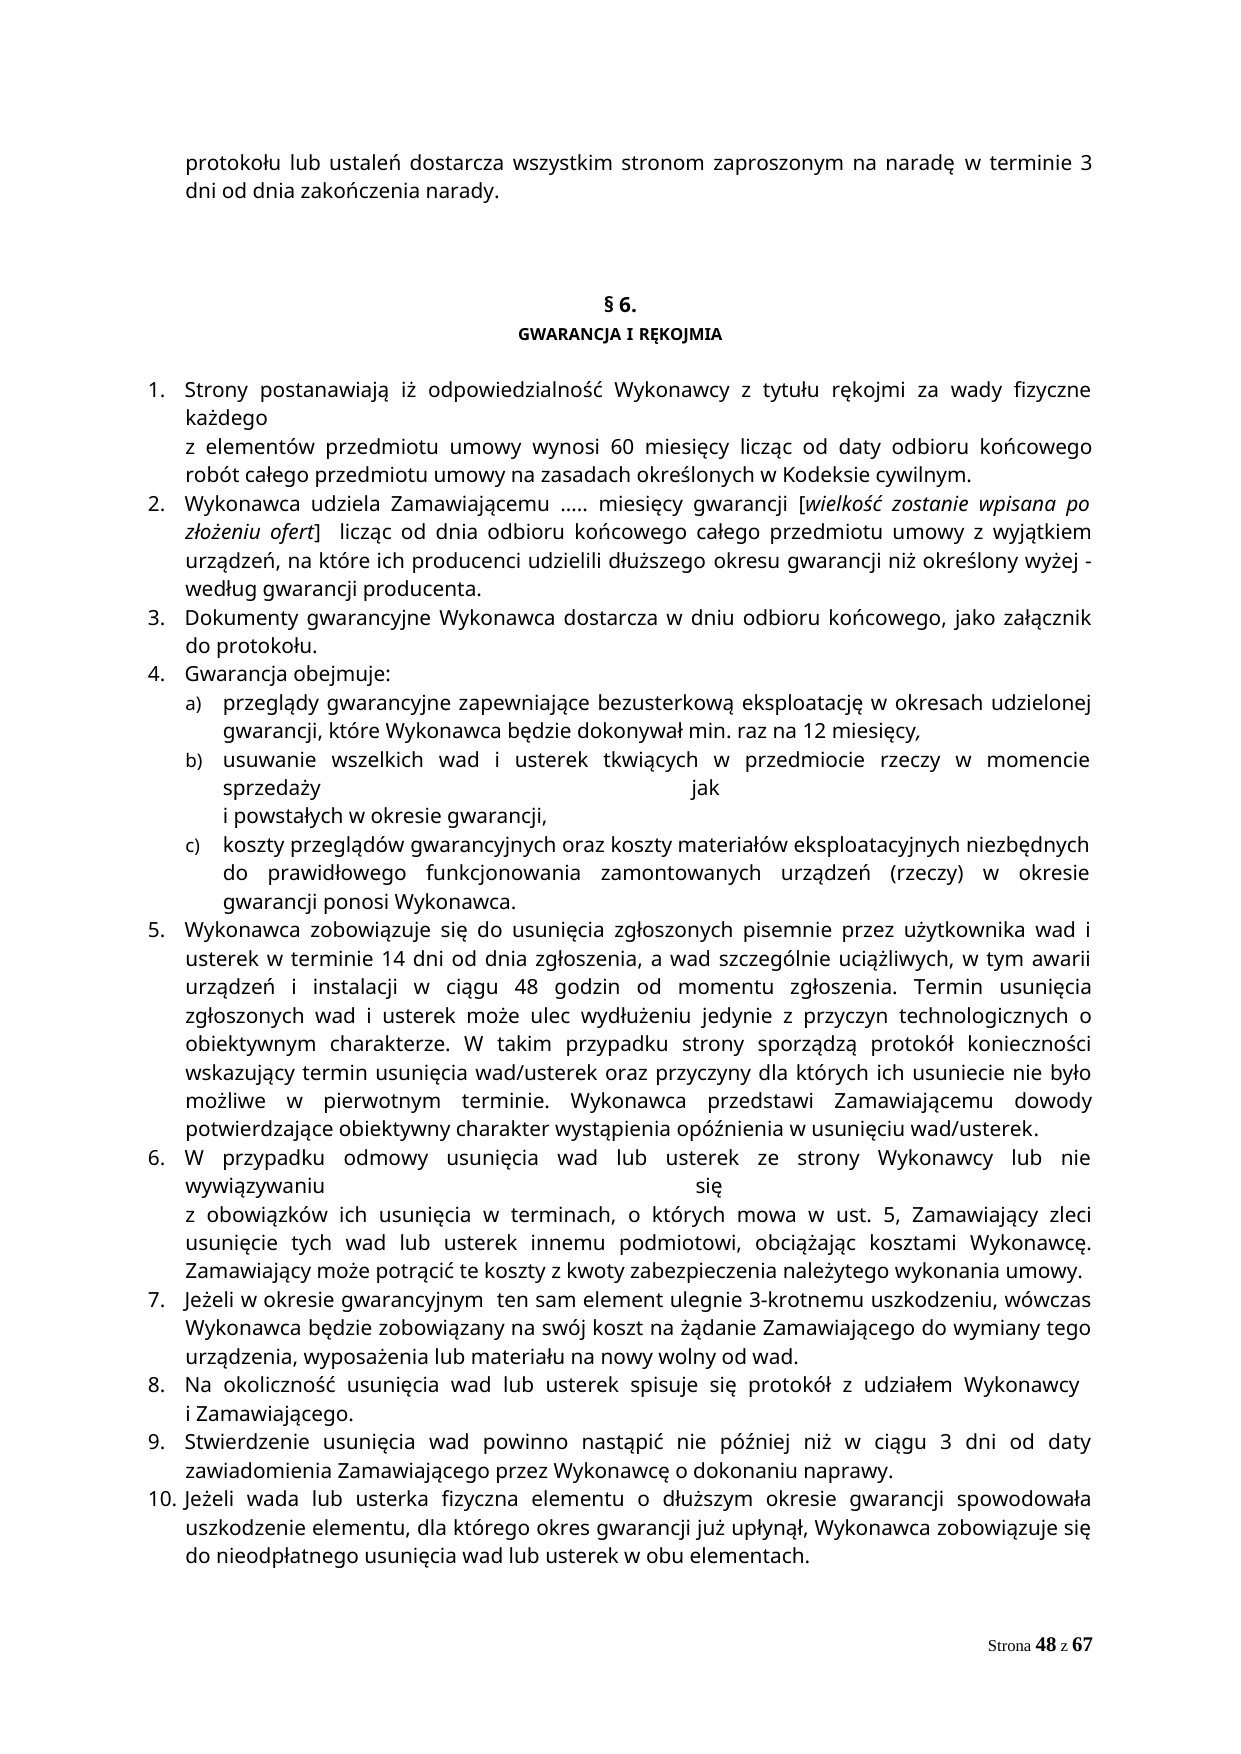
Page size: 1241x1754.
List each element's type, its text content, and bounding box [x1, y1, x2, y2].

list Gwarancja obejmuje: [148, 659, 1093, 688]
text § 6. [148, 290, 1093, 318]
list Strony postanawiają iż odpowiedzialność Wykonawcy z tytułu rękojmi za wady fizyczne każdego z elementów przedmiotu umowy wynosi 60 miesięcy licząc od daty odbioru końcowego robót całego przedmiotu umowy na zasadach określonych w Kodeksie cywilnym. [148, 375, 1093, 489]
list koszty przeglądów gwarancyjnych oraz koszty materiałów eksploatacyjnych niezbędnych do prawidłowego funkcjonowania zamontowanych urządzeń (rzeczy) w okresie gwarancji ponosi Wykonawca. [185, 830, 1091, 915]
list Na okoliczność usunięcia wad lub usterek spisuje się protokół z udziałem Wykonawcy i Zamawiającego. [148, 1370, 1093, 1427]
text gwarancja i rękojmia [148, 318, 1093, 347]
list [148, 148, 1093, 204]
list Wykonawca zobowiązuje się do usunięcia zgłoszonych pisemnie przez użytkownika wad i usterek w terminie 14 dni od dnia zgłoszenia, a wad szczególnie uciążliwych, w tym awarii urządzeń i instalacji w ciągu 48 godzin od momentu zgłoszenia. Termin usunięcia zgłoszonych wad i usterek może ulec wydłużeniu jedynie z przyczyn technologicznych o obiektywnym charakterze. W takim przypadku strony sporządzą protokół konieczności wskazujący termin usunięcia wad/usterek oraz przyczyny dla których ich usuniecie nie było możliwe w pierwotnym terminie. Wykonawca przedstawi Zamawiającemu dowody potwierdzające obiektywny charakter wystąpienia opóźnienia w usunięciu wad/usterek. [148, 915, 1093, 1143]
list usuwanie wszelkich wad i usterek tkwiących w przedmiocie rzeczy w momencie sprzedaży jak i powstałych w okresie gwarancji, [185, 745, 1091, 830]
list przeglądy gwarancyjne zapewniające bezusterkową eksploatację w okresach udzielonej gwarancji, które Wykonawca będzie dokonywał min. raz na 12 miesięcy, [185, 688, 1093, 745]
list Dokumenty gwarancyjne Wykonawca dostarcza w dniu odbioru końcowego, jako załącznik do protokołu. [148, 603, 1093, 659]
list W przypadku odmowy usunięcia wad lub usterek ze strony Wykonawcy lub nie wywiązywaniu się z obowiązków ich usunięcia w terminach, o których mowa w ust. 5, Zamawiający zleci usunięcie tych wad lub usterek innemu podmiotowi, obciążając kosztami Wykonawcę. Zamawiający może potrącić te koszty z kwoty zabezpieczenia należytego wykonania umowy. [148, 1143, 1093, 1285]
list Jeżeli w okresie gwarancyjnym ten sam element ulegnie 3-krotnemu uszkodzeniu, wówczas Wykonawca będzie zobowiązany na swój koszt na żądanie Zamawiającego do wymiany tego urządzenia, wyposażenia lub materiału na nowy wolny od wad. [148, 1285, 1093, 1370]
list Stwierdzenie usunięcia wad powinno nastąpić nie później niż w ciągu 3 dni od daty zawiadomienia Zamawiającego przez Wykonawcę o dokonaniu naprawy. [148, 1427, 1093, 1484]
list Jeżeli wada lub usterka fizyczna elementu o dłuższym okresie gwarancji spowodowała uszkodzenie elementu, dla którego okres gwarancji już upłynął, Wykonawca zobowiązuje się do nieodpłatnego usunięcia wad lub usterek w obu elementach. [148, 1484, 1093, 1569]
list Wykonawca udziela Zamawiającemu ….. miesięcy gwarancji [wielkość zostanie wpisana po złożeniu ofert] licząc od dnia odbioru końcowego całego przedmiotu umowy z wyjątkiem urządzeń, na które ich producenci udzielili dłuższego okresu gwarancji niż określony wyżej - według gwarancji producenta. [148, 489, 1093, 603]
